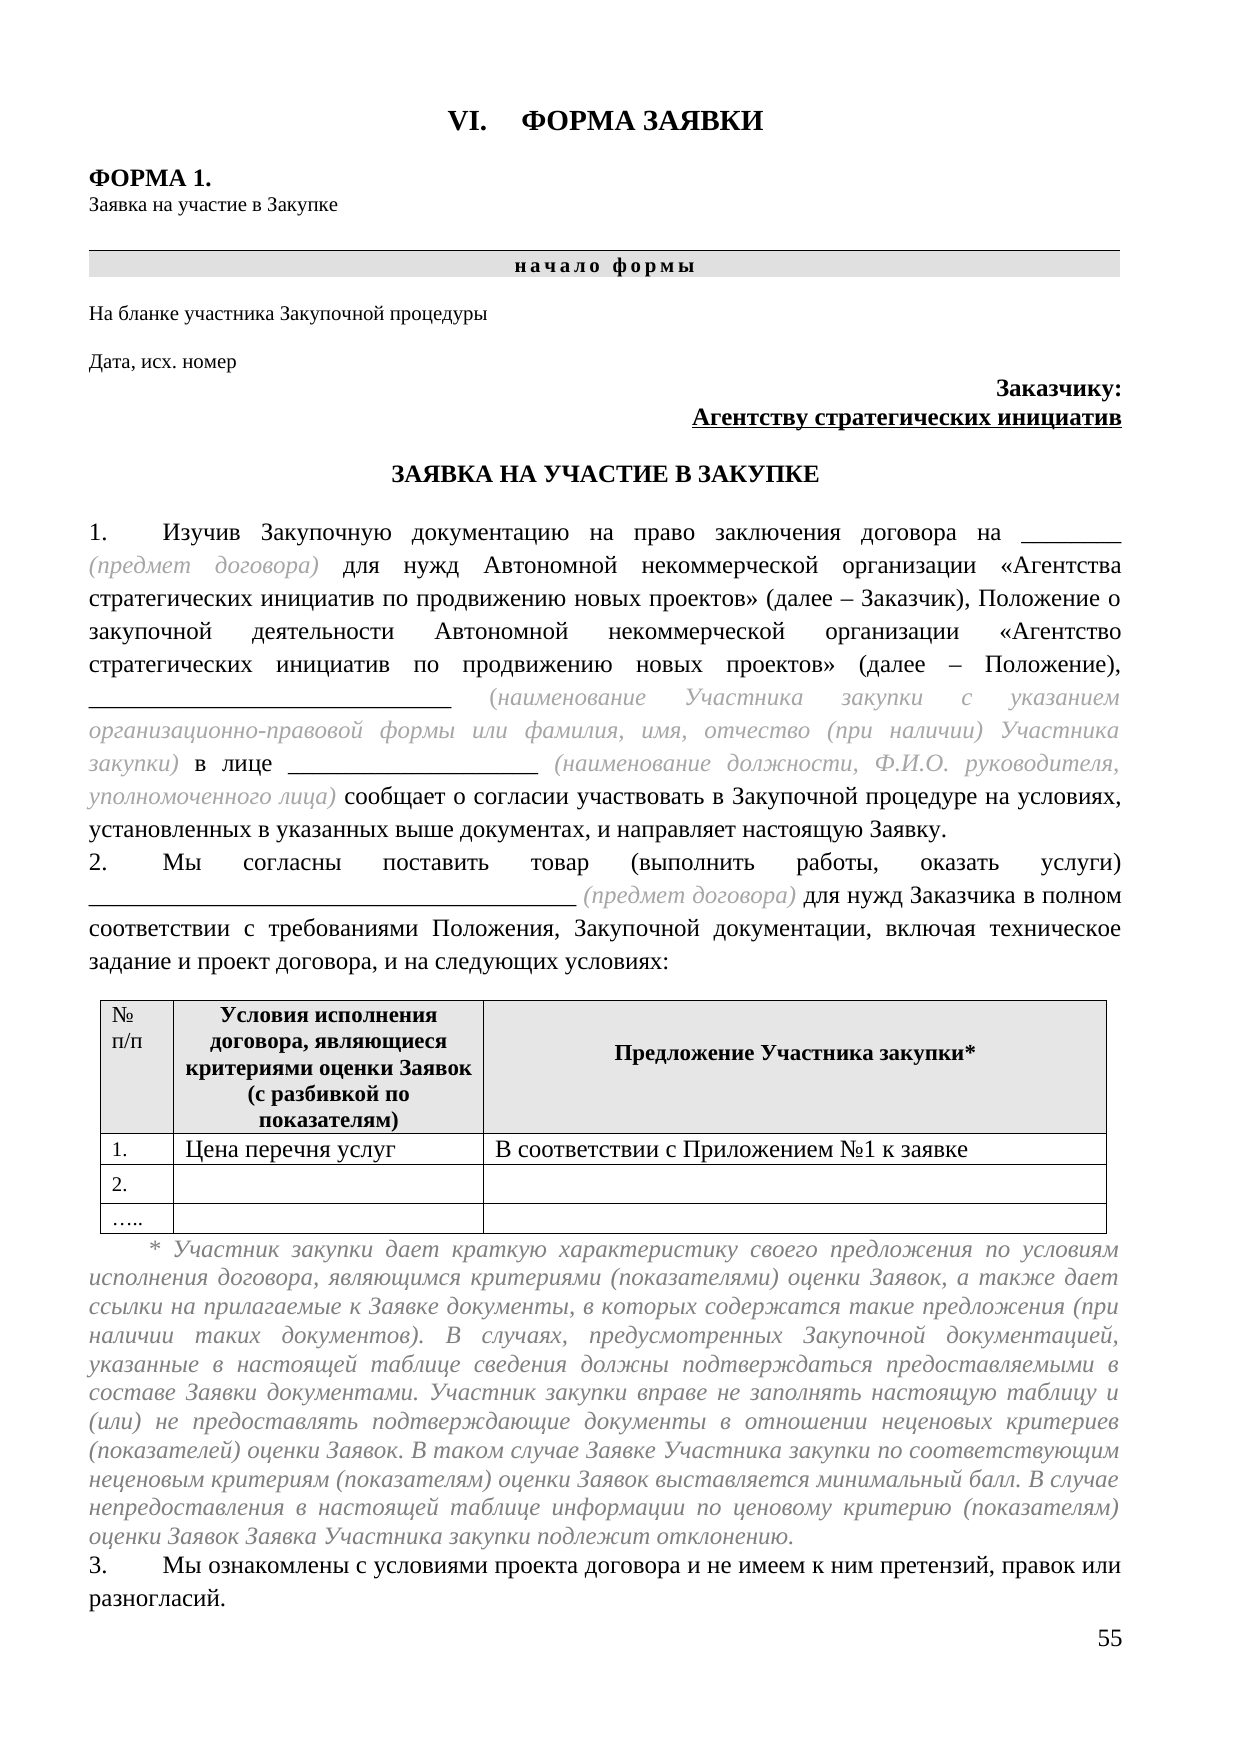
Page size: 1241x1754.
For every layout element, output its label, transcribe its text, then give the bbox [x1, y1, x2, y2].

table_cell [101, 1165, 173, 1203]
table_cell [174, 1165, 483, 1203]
text Заказчику: [89, 373, 1122, 402]
text начало формы [89, 251, 1120, 277]
text * Участник закупки дает краткую характеристику своего предложения по условиям исполнения договора, являющимся критериями (показателями) оценки Заявок, а также дает ссылки на прилагаемые к Заявке документы, в которых содержатся такие предложения (при наличии таких документов). В случаях, предусмотренных Закупочной документацией, указанные в настоящей таблице сведения должны подтверждаться предоставляемыми в составе Заявки документами. Участник закупки вправе не заполнять настоящую таблицу и (или) не предоставлять подтверждающие документы в отношении неценовых критериев (показателей) оценки Заявок. В таком случае Заявке Участника закупки по соответствующим неценовым критериям (показателям) оценки Заявок выставляется минимальный балл. В случае непредоставления в настоящей таблице информации по ценовому критерию (показателям) оценки Заявок Заявка Участника закупки подлежит отклонению. [89, 1234, 1122, 1550]
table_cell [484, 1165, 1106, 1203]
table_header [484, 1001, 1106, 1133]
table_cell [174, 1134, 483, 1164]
text На бланке участника Закупочной процедуры [89, 301, 1122, 325]
list Мы ознакомлены с условиями проекта договора и не имеем к ним претензий, правок или разногласий. [89, 1550, 1122, 1612]
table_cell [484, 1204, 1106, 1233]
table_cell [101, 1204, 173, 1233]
list Мы согласны поставить товар (выполнить работы, оказать услуги) _______________________________________ (предмет договора) для нужд Заказчика в полном соответствии с требованиями Положения, Закупочной документации, включая техническое задание и проект договора, и на следующих условиях: [89, 847, 1122, 975]
text ЗАЯВКА НА УЧАСТИЕ В ЗАКУПКЕ [89, 459, 1122, 488]
text Агентству стратегических инициатив [89, 402, 1122, 431]
list ФОРМА ЗАЯВКИ [89, 103, 1122, 137]
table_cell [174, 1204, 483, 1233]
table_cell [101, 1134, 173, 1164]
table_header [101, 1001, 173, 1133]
text Заявка на участие в Закупке [89, 192, 1122, 216]
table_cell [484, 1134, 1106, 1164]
text ФОРМА 1. [89, 163, 1122, 192]
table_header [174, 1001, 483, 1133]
text Дата, исх. номер [89, 349, 1122, 373]
list Изучив Закупочную документацию на право заключения договора на ________ (предмет договора) для нужд Автономной некоммерческой организации «Агентства стратегических инициатив по продвижению новых проектов» (далее – Заказчик), Положение о закупочной деятельности Автономной некоммерческой организации «Агентство стратегических инициатив по продвижению новых проектов» (далее – Положение), _____________________________ (наименование Участника закупки с указанием организационно-правовой формы или фамилия, имя, отчество (при наличии) Участника закупки) в лице ____________________ (наименование должности, Ф.И.О. руководителя, уполномоченного лица) сообщает о согласии участвовать в Закупочной процедуре на условиях, установленных в указанных выше документах, и направляет настоящую Заявку. [89, 517, 1122, 843]
